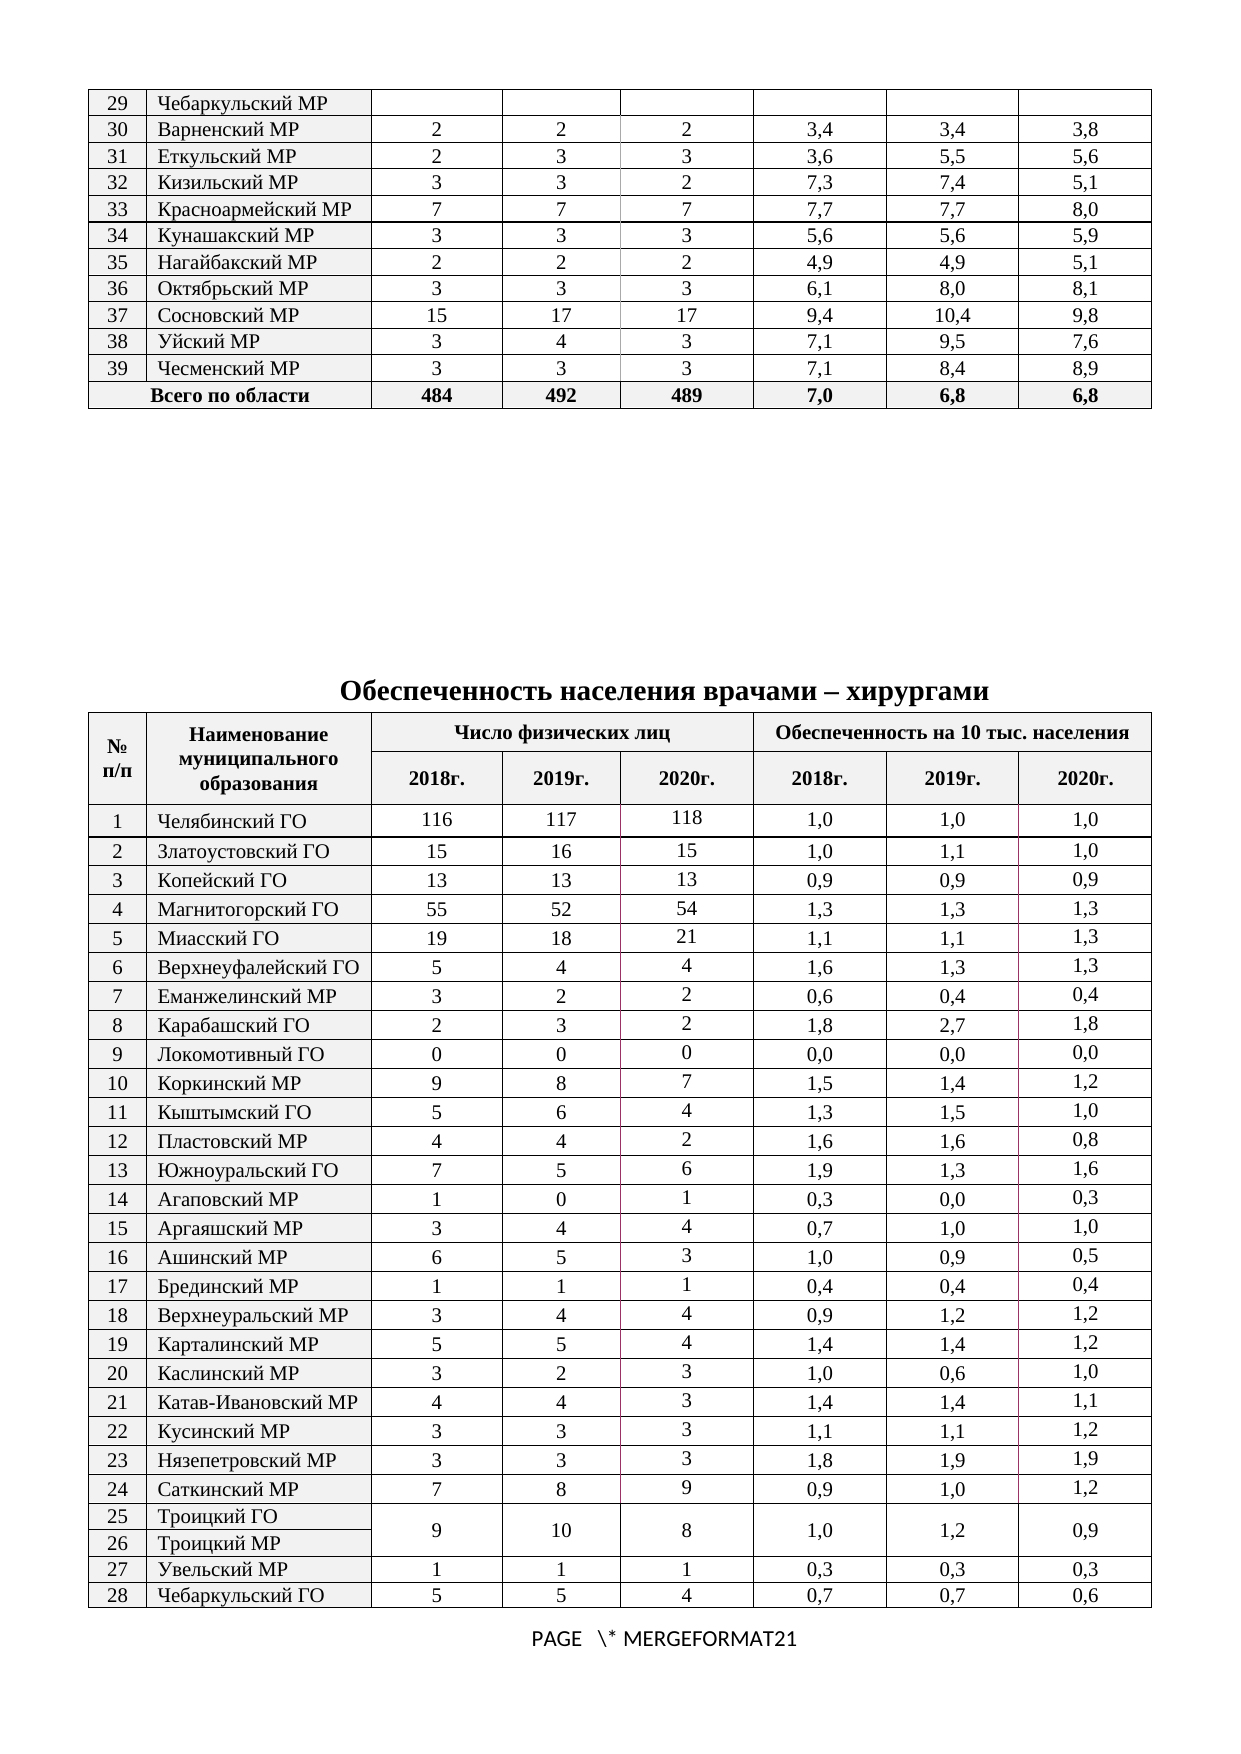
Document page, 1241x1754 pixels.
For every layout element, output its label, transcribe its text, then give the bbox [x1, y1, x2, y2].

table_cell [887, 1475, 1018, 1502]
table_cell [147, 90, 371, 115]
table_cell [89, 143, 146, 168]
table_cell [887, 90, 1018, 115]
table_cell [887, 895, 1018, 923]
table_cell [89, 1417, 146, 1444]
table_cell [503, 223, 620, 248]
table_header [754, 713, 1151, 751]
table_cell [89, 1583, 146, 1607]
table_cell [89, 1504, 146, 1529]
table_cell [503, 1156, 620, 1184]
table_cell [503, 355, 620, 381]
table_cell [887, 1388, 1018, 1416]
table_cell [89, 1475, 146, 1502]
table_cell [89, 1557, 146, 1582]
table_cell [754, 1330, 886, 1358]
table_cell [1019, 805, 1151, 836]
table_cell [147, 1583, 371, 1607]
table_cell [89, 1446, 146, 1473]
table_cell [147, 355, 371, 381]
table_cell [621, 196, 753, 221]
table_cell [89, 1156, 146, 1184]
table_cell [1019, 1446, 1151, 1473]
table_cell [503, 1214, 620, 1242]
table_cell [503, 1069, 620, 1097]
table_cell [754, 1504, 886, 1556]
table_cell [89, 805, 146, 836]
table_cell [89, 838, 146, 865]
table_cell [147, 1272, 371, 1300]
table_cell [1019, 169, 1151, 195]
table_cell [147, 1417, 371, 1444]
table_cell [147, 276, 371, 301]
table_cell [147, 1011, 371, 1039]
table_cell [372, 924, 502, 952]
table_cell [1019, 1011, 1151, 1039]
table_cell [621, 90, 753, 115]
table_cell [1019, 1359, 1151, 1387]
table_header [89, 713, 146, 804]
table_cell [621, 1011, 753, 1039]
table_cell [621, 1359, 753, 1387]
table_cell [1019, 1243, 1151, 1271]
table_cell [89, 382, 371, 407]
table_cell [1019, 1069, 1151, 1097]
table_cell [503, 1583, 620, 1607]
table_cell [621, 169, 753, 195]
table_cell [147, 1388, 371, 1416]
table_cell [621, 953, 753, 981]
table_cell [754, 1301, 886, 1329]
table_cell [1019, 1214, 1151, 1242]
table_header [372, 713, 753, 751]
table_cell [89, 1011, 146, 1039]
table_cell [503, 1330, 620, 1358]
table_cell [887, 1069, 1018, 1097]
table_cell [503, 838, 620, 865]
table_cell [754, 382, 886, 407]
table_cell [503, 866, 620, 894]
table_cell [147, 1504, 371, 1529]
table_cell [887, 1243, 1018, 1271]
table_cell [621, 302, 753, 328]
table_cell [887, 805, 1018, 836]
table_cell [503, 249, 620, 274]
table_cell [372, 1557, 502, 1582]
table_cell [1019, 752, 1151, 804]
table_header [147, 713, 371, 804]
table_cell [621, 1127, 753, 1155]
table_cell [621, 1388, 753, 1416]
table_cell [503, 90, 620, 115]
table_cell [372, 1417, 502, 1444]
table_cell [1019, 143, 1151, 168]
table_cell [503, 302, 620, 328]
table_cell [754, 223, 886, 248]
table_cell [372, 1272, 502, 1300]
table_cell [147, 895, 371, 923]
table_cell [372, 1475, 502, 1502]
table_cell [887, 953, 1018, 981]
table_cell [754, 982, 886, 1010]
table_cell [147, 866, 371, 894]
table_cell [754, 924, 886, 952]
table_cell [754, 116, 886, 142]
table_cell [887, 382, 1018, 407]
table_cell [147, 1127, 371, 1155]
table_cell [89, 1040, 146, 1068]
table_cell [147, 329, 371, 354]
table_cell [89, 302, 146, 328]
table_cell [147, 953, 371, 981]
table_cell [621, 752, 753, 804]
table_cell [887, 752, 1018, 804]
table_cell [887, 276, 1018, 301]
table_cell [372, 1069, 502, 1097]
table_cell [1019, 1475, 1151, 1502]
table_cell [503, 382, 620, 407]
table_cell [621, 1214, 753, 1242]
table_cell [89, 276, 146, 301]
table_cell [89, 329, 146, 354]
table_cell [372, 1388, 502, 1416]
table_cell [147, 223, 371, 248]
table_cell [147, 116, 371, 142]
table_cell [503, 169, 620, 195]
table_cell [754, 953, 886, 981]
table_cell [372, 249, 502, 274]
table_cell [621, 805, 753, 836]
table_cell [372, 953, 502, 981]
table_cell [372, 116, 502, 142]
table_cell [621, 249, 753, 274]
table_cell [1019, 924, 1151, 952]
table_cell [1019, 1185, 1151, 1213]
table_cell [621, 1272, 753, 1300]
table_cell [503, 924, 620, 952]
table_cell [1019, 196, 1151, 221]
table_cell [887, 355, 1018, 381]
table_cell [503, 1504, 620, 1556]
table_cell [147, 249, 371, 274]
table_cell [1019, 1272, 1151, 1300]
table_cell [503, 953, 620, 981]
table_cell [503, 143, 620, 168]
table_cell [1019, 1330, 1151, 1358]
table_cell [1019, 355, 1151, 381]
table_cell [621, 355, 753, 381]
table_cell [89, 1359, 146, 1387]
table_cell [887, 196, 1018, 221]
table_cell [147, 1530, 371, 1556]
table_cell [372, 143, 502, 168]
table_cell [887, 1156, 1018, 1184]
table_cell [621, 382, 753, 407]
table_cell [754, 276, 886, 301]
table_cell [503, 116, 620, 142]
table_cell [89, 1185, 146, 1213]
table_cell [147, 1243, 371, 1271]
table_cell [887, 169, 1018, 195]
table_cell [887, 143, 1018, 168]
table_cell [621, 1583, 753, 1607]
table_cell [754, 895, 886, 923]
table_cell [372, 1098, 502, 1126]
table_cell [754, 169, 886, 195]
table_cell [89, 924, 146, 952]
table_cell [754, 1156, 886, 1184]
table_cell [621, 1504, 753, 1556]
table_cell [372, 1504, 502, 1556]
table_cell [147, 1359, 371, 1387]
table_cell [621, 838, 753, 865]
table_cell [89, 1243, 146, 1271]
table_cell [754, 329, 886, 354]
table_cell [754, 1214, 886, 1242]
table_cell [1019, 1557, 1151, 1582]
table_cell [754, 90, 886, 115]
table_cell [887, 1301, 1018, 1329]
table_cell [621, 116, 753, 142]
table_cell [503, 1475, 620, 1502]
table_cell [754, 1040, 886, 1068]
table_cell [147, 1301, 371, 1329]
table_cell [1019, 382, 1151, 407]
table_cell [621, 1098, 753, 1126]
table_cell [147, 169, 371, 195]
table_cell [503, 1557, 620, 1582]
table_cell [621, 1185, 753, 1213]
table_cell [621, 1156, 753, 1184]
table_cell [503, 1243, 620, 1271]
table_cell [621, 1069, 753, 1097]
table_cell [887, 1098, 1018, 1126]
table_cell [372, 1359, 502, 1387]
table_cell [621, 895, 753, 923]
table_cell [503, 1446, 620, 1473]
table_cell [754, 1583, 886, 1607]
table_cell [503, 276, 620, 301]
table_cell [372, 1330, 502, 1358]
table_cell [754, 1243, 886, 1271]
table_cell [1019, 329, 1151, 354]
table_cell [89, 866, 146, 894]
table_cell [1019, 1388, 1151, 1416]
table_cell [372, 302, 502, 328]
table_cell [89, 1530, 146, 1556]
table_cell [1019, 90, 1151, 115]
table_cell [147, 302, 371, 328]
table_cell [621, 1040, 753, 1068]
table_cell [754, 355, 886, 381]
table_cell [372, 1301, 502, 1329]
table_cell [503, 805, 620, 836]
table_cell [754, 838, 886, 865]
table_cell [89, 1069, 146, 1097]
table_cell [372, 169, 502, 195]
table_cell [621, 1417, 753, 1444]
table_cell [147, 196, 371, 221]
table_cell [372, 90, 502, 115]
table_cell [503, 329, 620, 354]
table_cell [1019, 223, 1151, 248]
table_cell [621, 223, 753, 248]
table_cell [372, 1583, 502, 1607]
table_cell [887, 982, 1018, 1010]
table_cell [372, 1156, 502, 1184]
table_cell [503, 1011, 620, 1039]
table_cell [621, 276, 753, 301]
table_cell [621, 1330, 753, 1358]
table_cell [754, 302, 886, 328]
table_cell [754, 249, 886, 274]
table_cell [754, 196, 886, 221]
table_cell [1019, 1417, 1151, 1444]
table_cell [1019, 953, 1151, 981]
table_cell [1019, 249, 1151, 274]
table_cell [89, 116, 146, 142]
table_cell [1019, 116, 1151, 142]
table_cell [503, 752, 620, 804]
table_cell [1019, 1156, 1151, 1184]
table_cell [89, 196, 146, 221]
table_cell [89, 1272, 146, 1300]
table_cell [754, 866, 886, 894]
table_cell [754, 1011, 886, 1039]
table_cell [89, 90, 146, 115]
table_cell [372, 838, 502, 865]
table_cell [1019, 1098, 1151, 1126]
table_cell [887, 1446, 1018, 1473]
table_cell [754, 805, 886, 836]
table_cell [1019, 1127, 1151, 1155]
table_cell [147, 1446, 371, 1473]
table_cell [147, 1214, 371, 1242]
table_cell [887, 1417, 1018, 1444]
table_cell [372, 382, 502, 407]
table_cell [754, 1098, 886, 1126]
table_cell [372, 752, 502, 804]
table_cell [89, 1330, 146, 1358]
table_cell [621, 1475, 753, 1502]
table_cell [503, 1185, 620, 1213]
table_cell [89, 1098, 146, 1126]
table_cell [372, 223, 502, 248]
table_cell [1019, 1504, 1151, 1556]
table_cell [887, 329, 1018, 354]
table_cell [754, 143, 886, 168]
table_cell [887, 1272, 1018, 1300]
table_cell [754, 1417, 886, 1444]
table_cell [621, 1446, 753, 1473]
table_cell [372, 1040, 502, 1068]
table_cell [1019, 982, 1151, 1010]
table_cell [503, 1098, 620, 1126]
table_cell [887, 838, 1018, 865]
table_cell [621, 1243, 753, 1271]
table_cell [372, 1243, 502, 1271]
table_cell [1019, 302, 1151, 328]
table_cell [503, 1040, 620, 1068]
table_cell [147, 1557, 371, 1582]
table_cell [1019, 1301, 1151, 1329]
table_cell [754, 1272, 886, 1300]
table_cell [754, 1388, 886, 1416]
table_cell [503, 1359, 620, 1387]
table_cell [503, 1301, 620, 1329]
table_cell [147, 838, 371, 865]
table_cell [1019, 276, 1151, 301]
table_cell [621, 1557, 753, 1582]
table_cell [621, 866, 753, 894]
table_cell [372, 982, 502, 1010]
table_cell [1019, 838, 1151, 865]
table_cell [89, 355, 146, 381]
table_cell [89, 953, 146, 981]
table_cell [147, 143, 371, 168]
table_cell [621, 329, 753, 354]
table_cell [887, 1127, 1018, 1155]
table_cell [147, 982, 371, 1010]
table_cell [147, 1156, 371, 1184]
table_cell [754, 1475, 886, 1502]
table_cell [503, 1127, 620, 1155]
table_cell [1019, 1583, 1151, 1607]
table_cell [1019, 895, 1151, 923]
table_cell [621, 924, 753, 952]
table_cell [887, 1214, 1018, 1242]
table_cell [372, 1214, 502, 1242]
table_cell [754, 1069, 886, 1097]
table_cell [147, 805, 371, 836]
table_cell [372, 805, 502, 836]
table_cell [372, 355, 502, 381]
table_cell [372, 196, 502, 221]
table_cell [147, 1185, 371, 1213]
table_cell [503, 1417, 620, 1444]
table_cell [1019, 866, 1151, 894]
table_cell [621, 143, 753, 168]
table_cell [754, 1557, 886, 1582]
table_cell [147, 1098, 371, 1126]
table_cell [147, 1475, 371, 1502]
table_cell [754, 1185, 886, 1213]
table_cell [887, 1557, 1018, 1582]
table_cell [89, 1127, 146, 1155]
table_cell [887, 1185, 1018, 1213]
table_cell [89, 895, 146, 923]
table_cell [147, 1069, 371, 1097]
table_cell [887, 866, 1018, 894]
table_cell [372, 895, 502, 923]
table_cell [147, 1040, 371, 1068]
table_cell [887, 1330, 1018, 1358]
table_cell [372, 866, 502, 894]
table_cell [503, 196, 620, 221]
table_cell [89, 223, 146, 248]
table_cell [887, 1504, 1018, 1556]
subtitle Обеспеченность населения врачами – хирургами [177, 673, 1152, 707]
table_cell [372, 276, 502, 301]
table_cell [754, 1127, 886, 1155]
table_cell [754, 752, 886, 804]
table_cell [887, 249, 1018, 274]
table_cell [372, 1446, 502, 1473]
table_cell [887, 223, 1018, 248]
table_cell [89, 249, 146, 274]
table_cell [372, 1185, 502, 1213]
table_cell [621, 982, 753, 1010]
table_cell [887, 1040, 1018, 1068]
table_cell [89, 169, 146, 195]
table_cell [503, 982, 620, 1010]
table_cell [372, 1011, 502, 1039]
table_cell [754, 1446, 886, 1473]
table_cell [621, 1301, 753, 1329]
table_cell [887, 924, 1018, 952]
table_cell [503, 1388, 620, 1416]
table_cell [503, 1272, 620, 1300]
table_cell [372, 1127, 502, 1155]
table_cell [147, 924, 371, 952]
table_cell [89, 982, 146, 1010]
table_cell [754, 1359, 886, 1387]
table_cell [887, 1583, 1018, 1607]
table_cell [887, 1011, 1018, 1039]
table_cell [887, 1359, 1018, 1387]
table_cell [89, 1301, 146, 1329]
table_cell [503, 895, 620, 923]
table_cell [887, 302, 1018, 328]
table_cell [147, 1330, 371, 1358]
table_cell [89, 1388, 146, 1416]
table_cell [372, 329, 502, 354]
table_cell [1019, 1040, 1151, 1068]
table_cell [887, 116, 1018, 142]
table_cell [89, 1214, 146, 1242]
